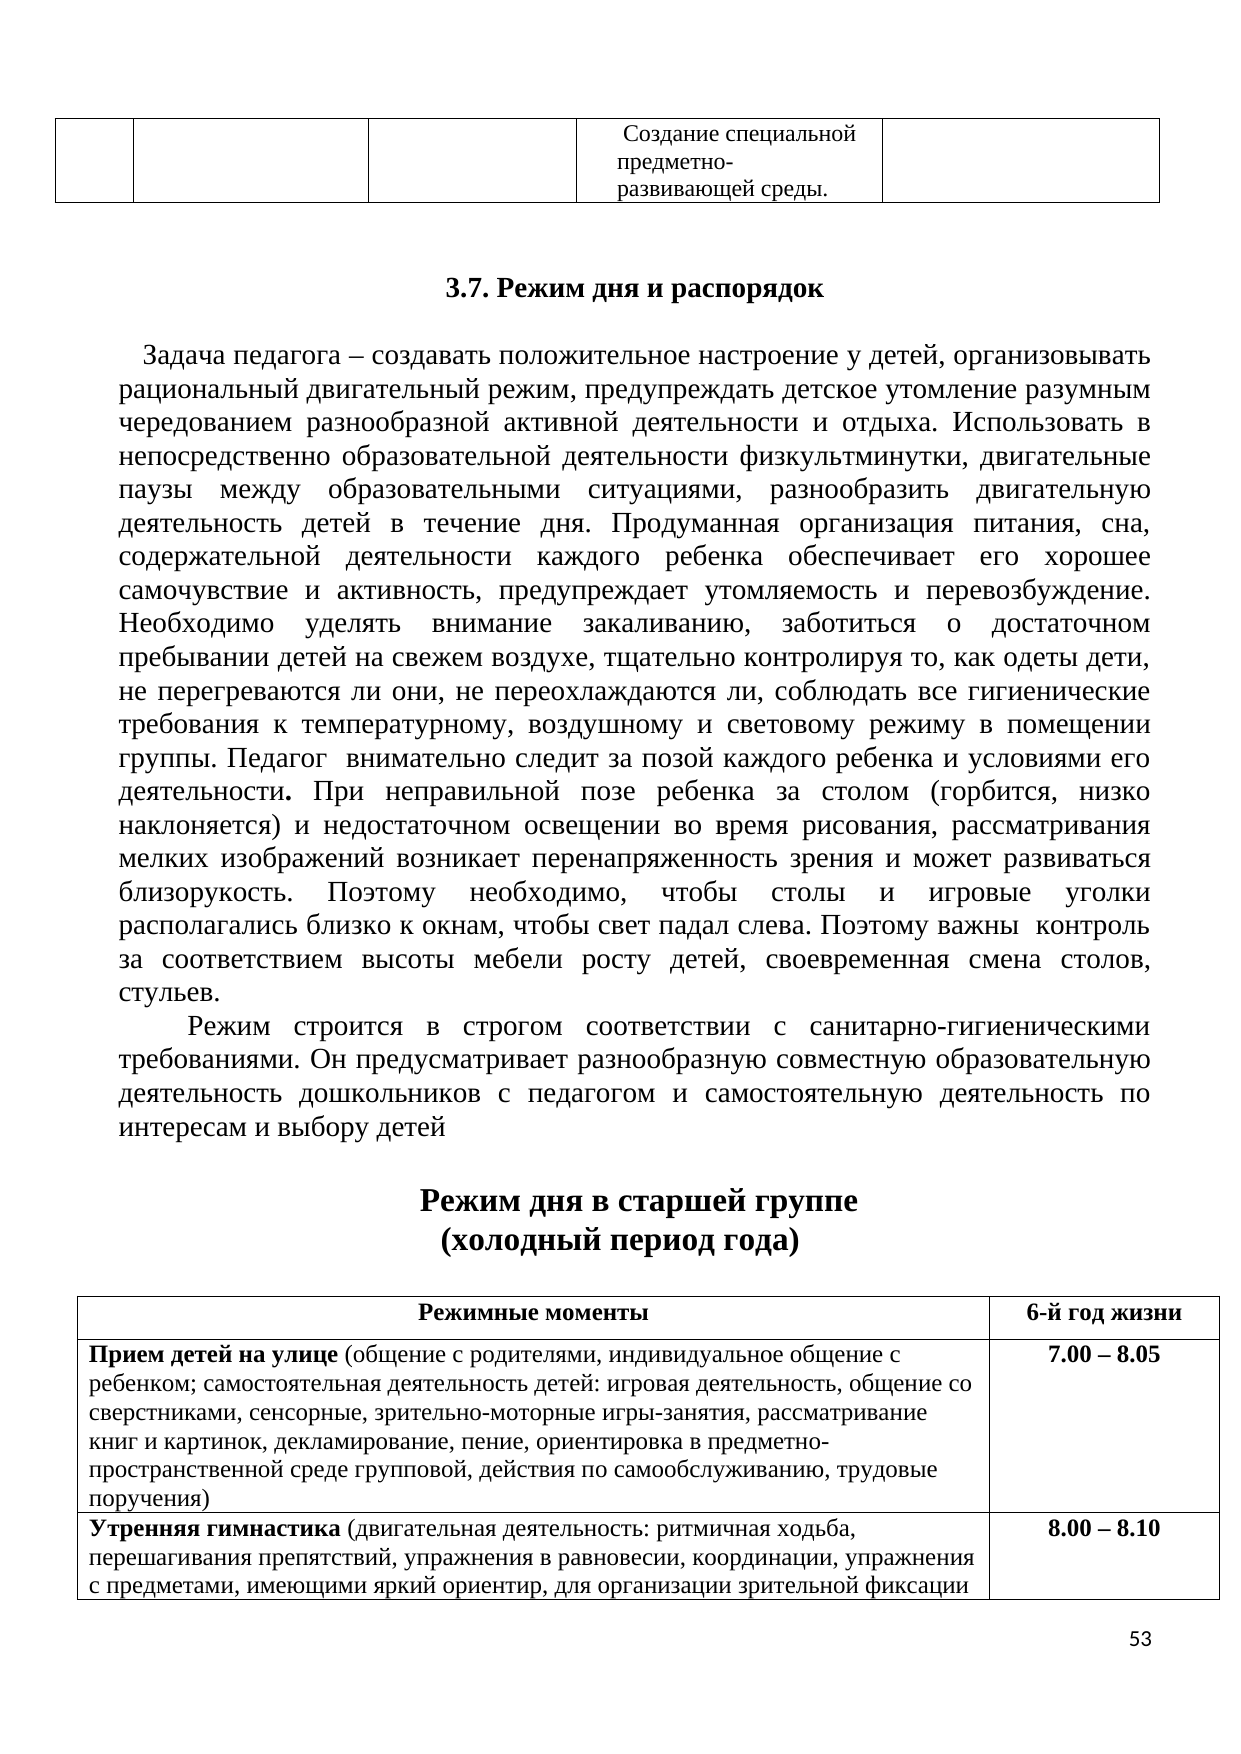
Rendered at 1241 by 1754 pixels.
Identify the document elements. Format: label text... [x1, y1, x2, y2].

table_cell 4. [56, 119, 133, 202]
text Режим дня в старшей группе [126, 1181, 1152, 1219]
text Задача педагога – создавать положительное настроение у детей, организовывать рациональный двигательный режим, предупреждать детское утомление разумным чередованием разнообразной активной деятельности и отдыха. Использовать в непосредственно образовательной деятельности физкультминутки, двигательные паузы между образовательными ситуациями, разнообразить двигательную деятельность детей в течение дня. Продуманная организация питания, сна, содержательной деятельности каждого ребенка обеспечивает его хорошее самочувствие и активность, предупреждает утомляемость и перевозбуждение. Необходимо уделять внимание закаливанию, заботиться о достаточном пребывании детей на свежем воздухе, тщательно контролируя то, как одеты дети, не перегреваются ли они, не переохлаждаются ли, соблюдать все гигиенические требования к температурному, воздушному и световому режиму в помещении группы. Педагог внимательно следит за позой каждого ребенка и условиями его деятельности. При неправильной позе ребенка за столом (горбится, низко наклоняется) и недостаточном освещении во время рисования, рассматривания мелких изображений возникает перенапряженность зрения и может развиваться близорукость. Поэтому необходимо, чтобы столы и игровые уголки располагались близко к окнам, чтобы свет падал слева. Поэтому важны контроль за соответствием высоты мебели росту детей, своевременная смена столов, стульев. [118, 337, 1152, 1008]
text 3.7. Режим дня и распорядок [118, 270, 1152, 304]
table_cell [134, 119, 368, 202]
text (холодный период года) [89, 1219, 1152, 1257]
table_header 6-й год жизни [990, 1297, 1219, 1338]
table_cell 8.00 – 8.10 [990, 1513, 1219, 1599]
table_cell Прием детей на улице (общение с родителями, индивидуальное общение с ребенком; самостоятельная деятельность детей: игровая деятельность, общение со сверстниками, сенсорные, зрительно-моторные игры-занятия, рассматривание книг и картинок, декламирование, пение, ориентировка в предметно-пространственной среде групповой, действия по самообслуживанию, трудовые поручения) [78, 1340, 989, 1512]
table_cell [883, 119, 1159, 202]
table_cell 7.00 – 8.05 [990, 1340, 1219, 1512]
table_header Режимные моменты [78, 1297, 989, 1338]
text Режим строится в строгом соответствии с санитарно-гигиеническими требованиями. Он предусматривает разнообразную совместную образовательную деятельность дошкольников с педагогом и самостоятельную деятельность по интересам и выбору детей [118, 1008, 1152, 1142]
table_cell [369, 119, 576, 202]
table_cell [577, 119, 882, 202]
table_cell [78, 1513, 989, 1599]
